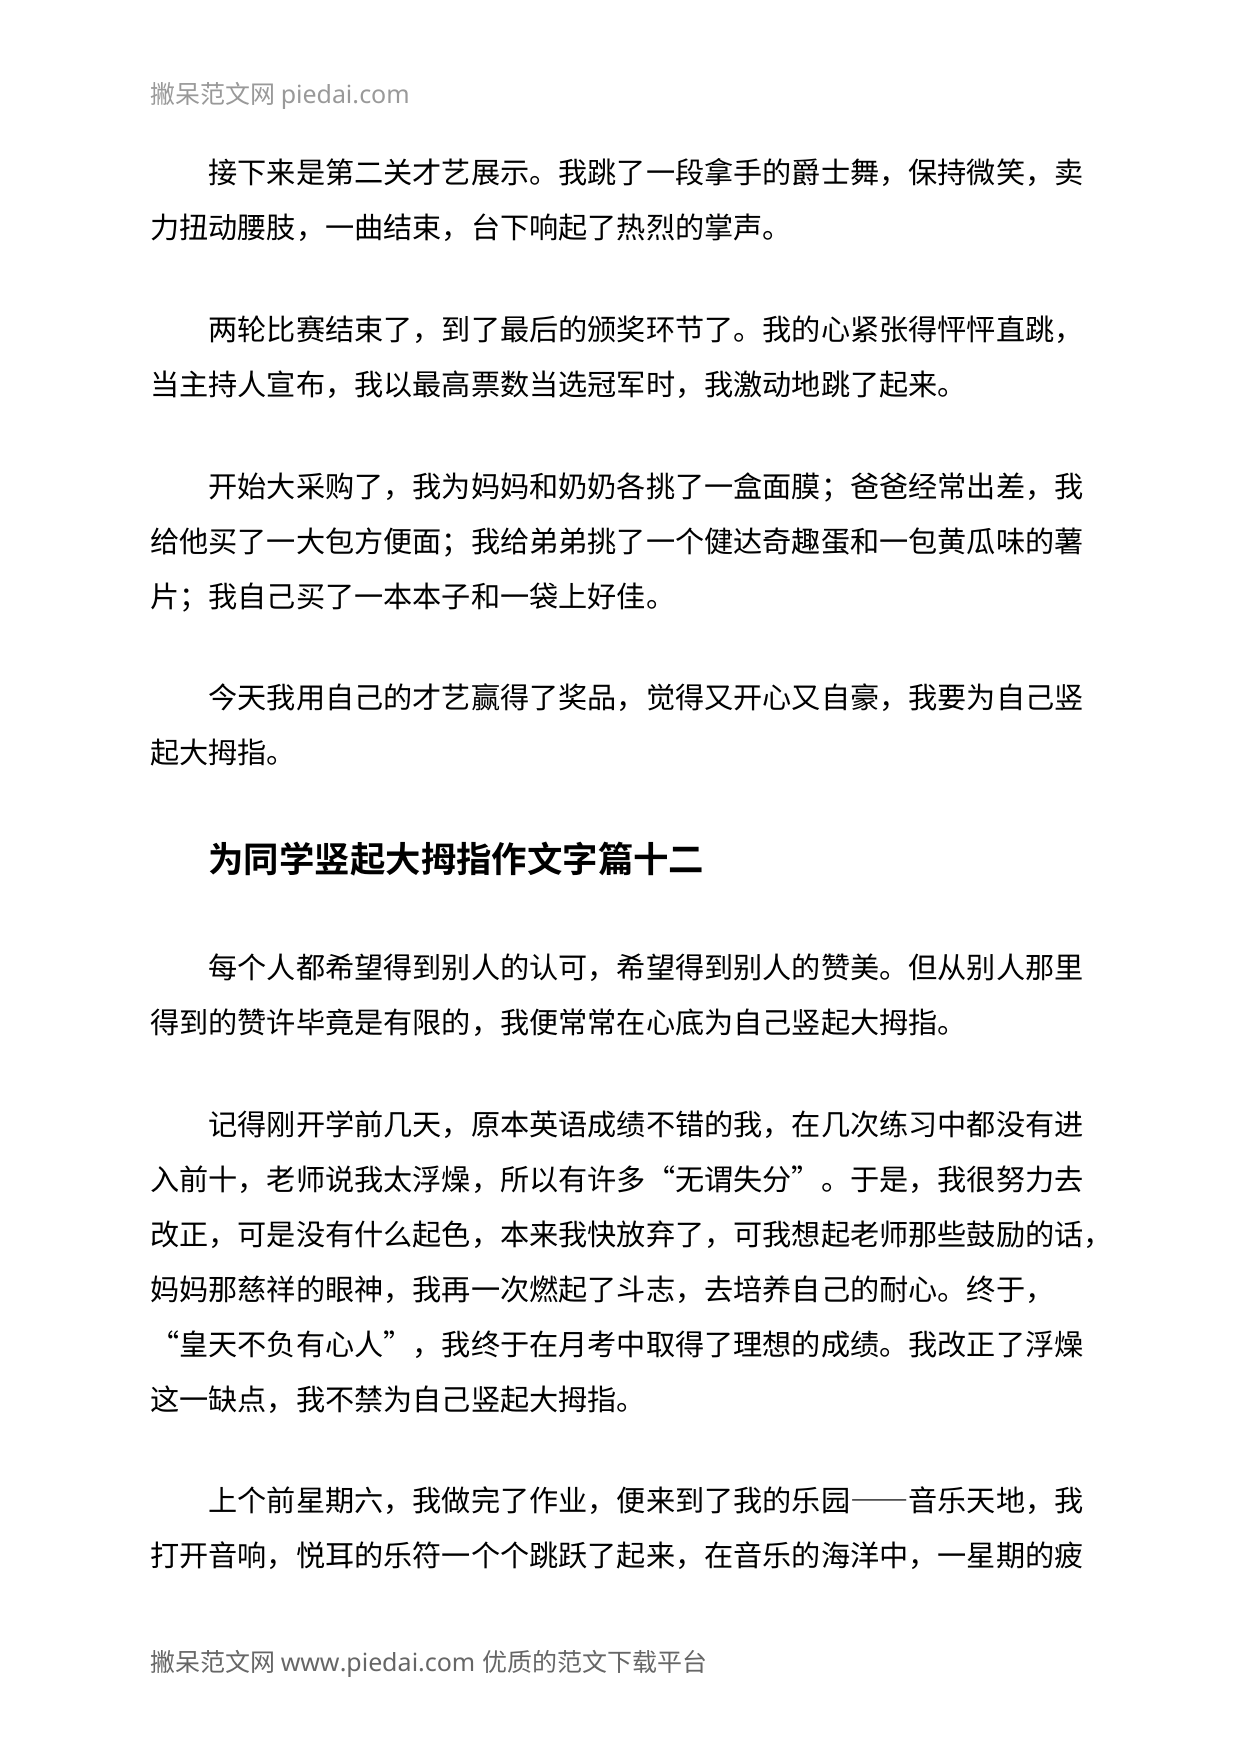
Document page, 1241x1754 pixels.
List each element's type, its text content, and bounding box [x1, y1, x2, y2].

text 开始大采购了，我为妈妈和奶奶各挑了一盒面膜；爸爸经常出差，我给他买了一大包方便面；我给弟弟挑了一个健达奇趣蛋和一包黄瓜味的薯片；我自己买了一本本子和一袋上好佳。 [150, 463, 1090, 615]
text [150, 1478, 1090, 1575]
text 今天我用自己的才艺赢得了奖品，觉得又开心又自豪，我要为自己竖起大拇指。 [150, 675, 1090, 772]
text 每个人都希望得到别人的认可，希望得到别人的赞美。但从别人那里得到的赞许毕竟是有限的，我便常常在心底为自己竖起大拇指。 [150, 945, 1090, 1042]
text 两轮比赛结束了，到了最后的颁奖环节了。我的心紧张得怦怦直跳，当主持人宣布，我以最高票数当选冠军时，我激动地跳了起来。 [150, 307, 1090, 404]
text 接下来是第二关才艺展示。我跳了一段拿手的爵士舞，保持微笑，卖力扭动腰肢，一曲结束，台下响起了热烈的掌声。 [150, 150, 1090, 247]
text 为同学竖起大拇指作文字篇十二 [150, 832, 1090, 883]
text 记得刚开学前几天，原本英语成绩不错的我，在几次练习中都没有进入前十，老师说我太浮燥，所以有许多“无谓失分”。于是，我很努力去改正，可是没有什么起色，本来我快放弃了，可我想起老师那些鼓励的话，妈妈那慈祥的眼神，我再一次燃起了斗志，去培养自己的耐心。终于，“皇天不负有心人”，我终于在月考中取得了理想的成绩。我改正了浮燥这一缺点，我不禁为自己竖起大拇指。 [150, 1102, 1090, 1418]
